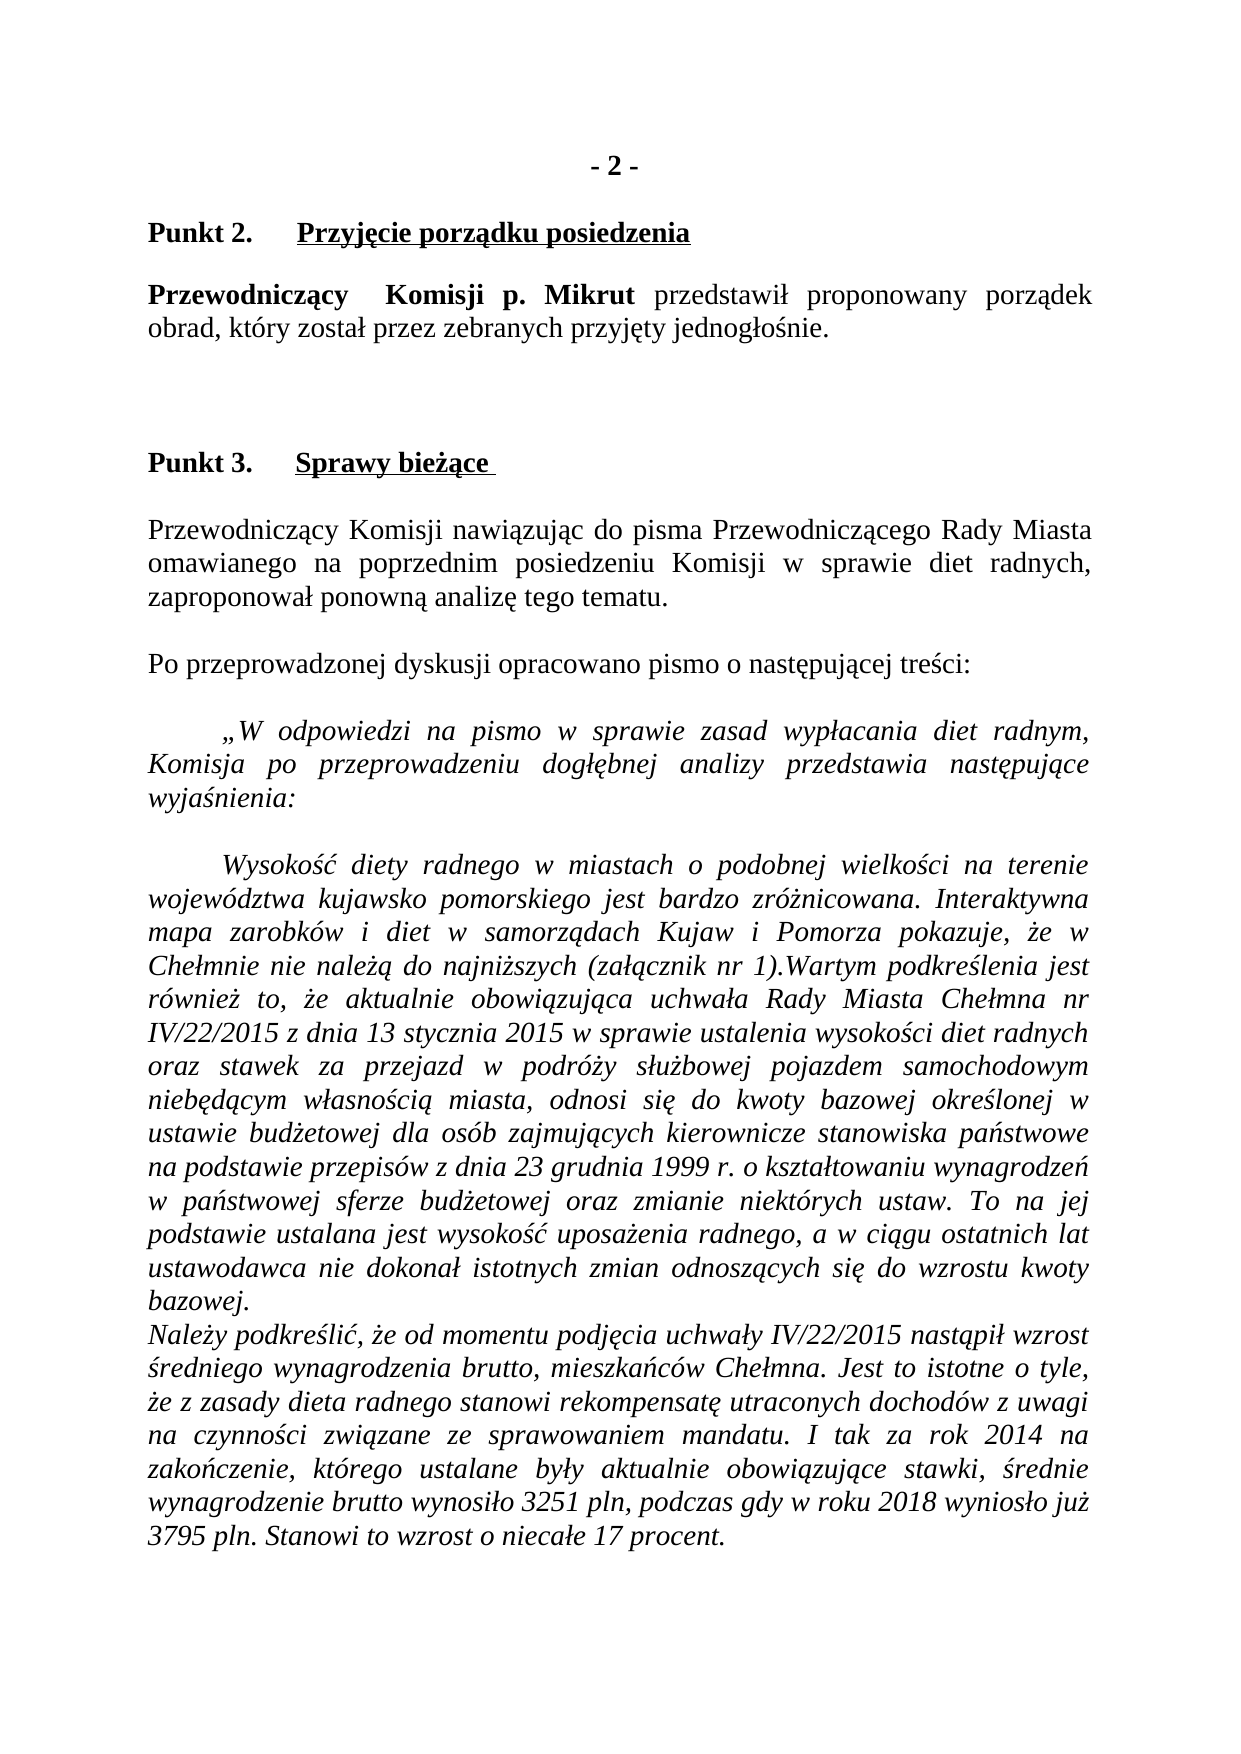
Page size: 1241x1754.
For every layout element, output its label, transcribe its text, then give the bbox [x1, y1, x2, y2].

text Punkt 3. Sprawy bieżące [148, 445, 1093, 478]
text Punkt 2. Przyjęcie porządku posiedzenia [148, 215, 1093, 248]
text Przewodniczący Komisji p. Mikrut przedstawił proponowany porządek obrad, który został przez zebranych przyjęty jednogłośnie. [148, 277, 1093, 344]
text Przewodniczący Komisji nawiązując do pisma Przewodniczącego Rady Miasta omawianego na poprzednim posiedzeniu Komisji w sprawie diet radnych, zaproponował ponowną analizę tego tematu. [148, 512, 1093, 612]
text Po przeprowadzonej dyskusji opracowano pismo o następującej treści: [148, 646, 1093, 679]
text - 2 - [148, 148, 1093, 181]
text Należy podkreślić, że od momentu podjęcia uchwały IV/22/2015 nastąpił wzrost średniego wynagrodzenia brutto, mieszkańców Chełmna. Jest to istotne o tyle, że z zasady dieta radnego stanowi rekompensatę utraconych dochodów z uwagi na czynności związane ze sprawowaniem mandatu. I tak za rok 2014 na zakończenie, którego ustalane były aktualnie obowiązujące stawki, średnie wynagrodzenie brutto wynosiło 3251 pln, podczas gdy w roku 2018 wyniosło już 3795 pln. Stanowi to wzrost o niecałe 17 procent. [148, 1317, 1093, 1552]
text Wysokość diety radnego w miastach o podobnej wielkości na terenie województwa kujawsko pomorskiego jest bardzo zróżnicowana. Interaktywna mapa zarobków i diet w samorządach Kujaw i Pomorza pokazuje, że w Chełmnie nie należą do najniższych (załącznik nr 1).Wartym podkreślenia jest również to, że aktualnie obowiązująca uchwała Rady Miasta Chełmna nr IV/22/2015 z dnia 13 stycznia 2015 w sprawie ustalenia wysokości diet radnych oraz stawek za przejazd w podróży służbowej pojazdem samochodowym niebędącym własnością miasta, odnosi się do kwoty bazowej określonej w ustawie budżetowej dla osób zajmujących kierownicze stanowiska państwowe na podstawie przepisów z dnia 23 grudnia 1999 r. o kształtowaniu wynagrodzeń w państwowej sferze budżetowej oraz zmianie niektórych ustaw. To na jej podstawie ustalana jest wysokość uposażenia radnego, a w ciągu ostatnich lat ustawodawca nie dokonał istotnych zmian odnoszących się do wzrostu kwoty bazowej. [148, 847, 1093, 1317]
text „W odpowiedzi na pismo w sprawie zasad wypłacania diet radnym, Komisja po przeprowadzeniu dogłębnej analizy przedstawia następujące wyjaśnienia: [148, 713, 1093, 814]
